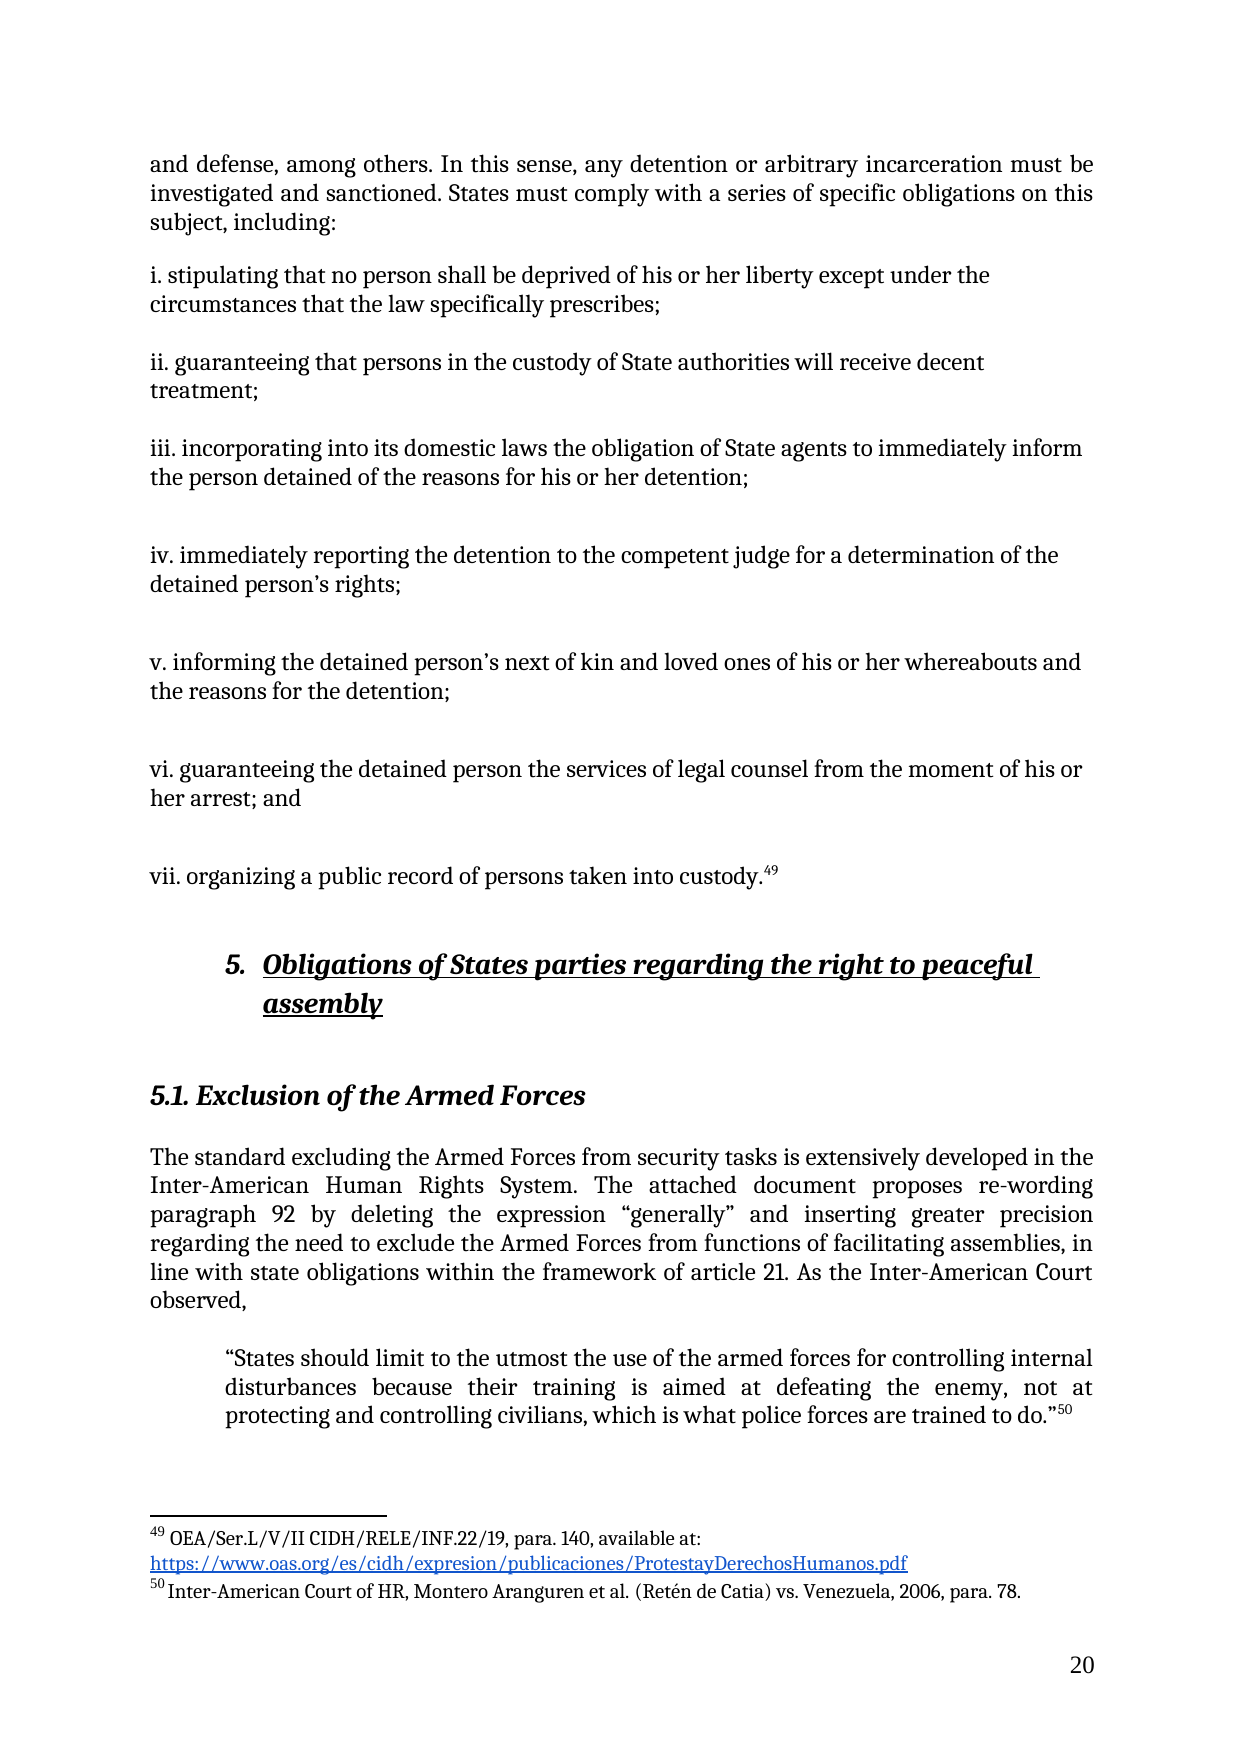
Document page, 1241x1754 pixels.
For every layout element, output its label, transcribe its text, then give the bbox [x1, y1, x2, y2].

subtitle 5.1. Exclusion of the Armed Forces [150, 1079, 1094, 1113]
text vii. organizing a public record of persons taken into custody. [150, 862, 1094, 891]
text i. stipulating that no person shall be deprived of his or her liberty except under the circumstances that the law specifically prescribes; [150, 261, 1094, 319]
subtitle Obligations of States parties regarding the right to peaceful assembly [225, 948, 1094, 1020]
text vi. guaranteeing the detained person the services of legal counsel from the moment of his or her arrest; and [150, 755, 1094, 812]
text ii. guaranteeing that persons in the custody of State authorities will receive decent treatment; [150, 347, 1094, 405]
text v. informing the detained person’s next of kin and loved ones of his or her whereabouts and the reasons for the detention; [150, 648, 1094, 705]
text iii. incorporating into its domestic laws the obligation of State agents to immediately inform the person detained of the reasons for his or her detention; [150, 434, 1094, 491]
text iv. immediately reporting the detention to the competent judge for a determination of the detained person’s rights; [150, 541, 1094, 598]
text The standard excluding the Armed Forces from security tasks is extensively developed in the Inter-American Human Rights System. The attached document proposes re-wording paragraph 92 by deleting the expression “generally” and inserting greater precision regarding the need to exclude the Armed Forces from functions of facilitating assemblies, in line with state obligations within the framework of article 21. As the Inter-American Court observed, [150, 1143, 1094, 1315]
text “States should limit to the utmost the use of the armed forces for controlling internal disturbances because their training is aimed at defeating the enemy, not at protecting and controlling civilians, which is what police forces are trained to do.” [225, 1344, 1094, 1430]
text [150, 150, 1094, 236]
